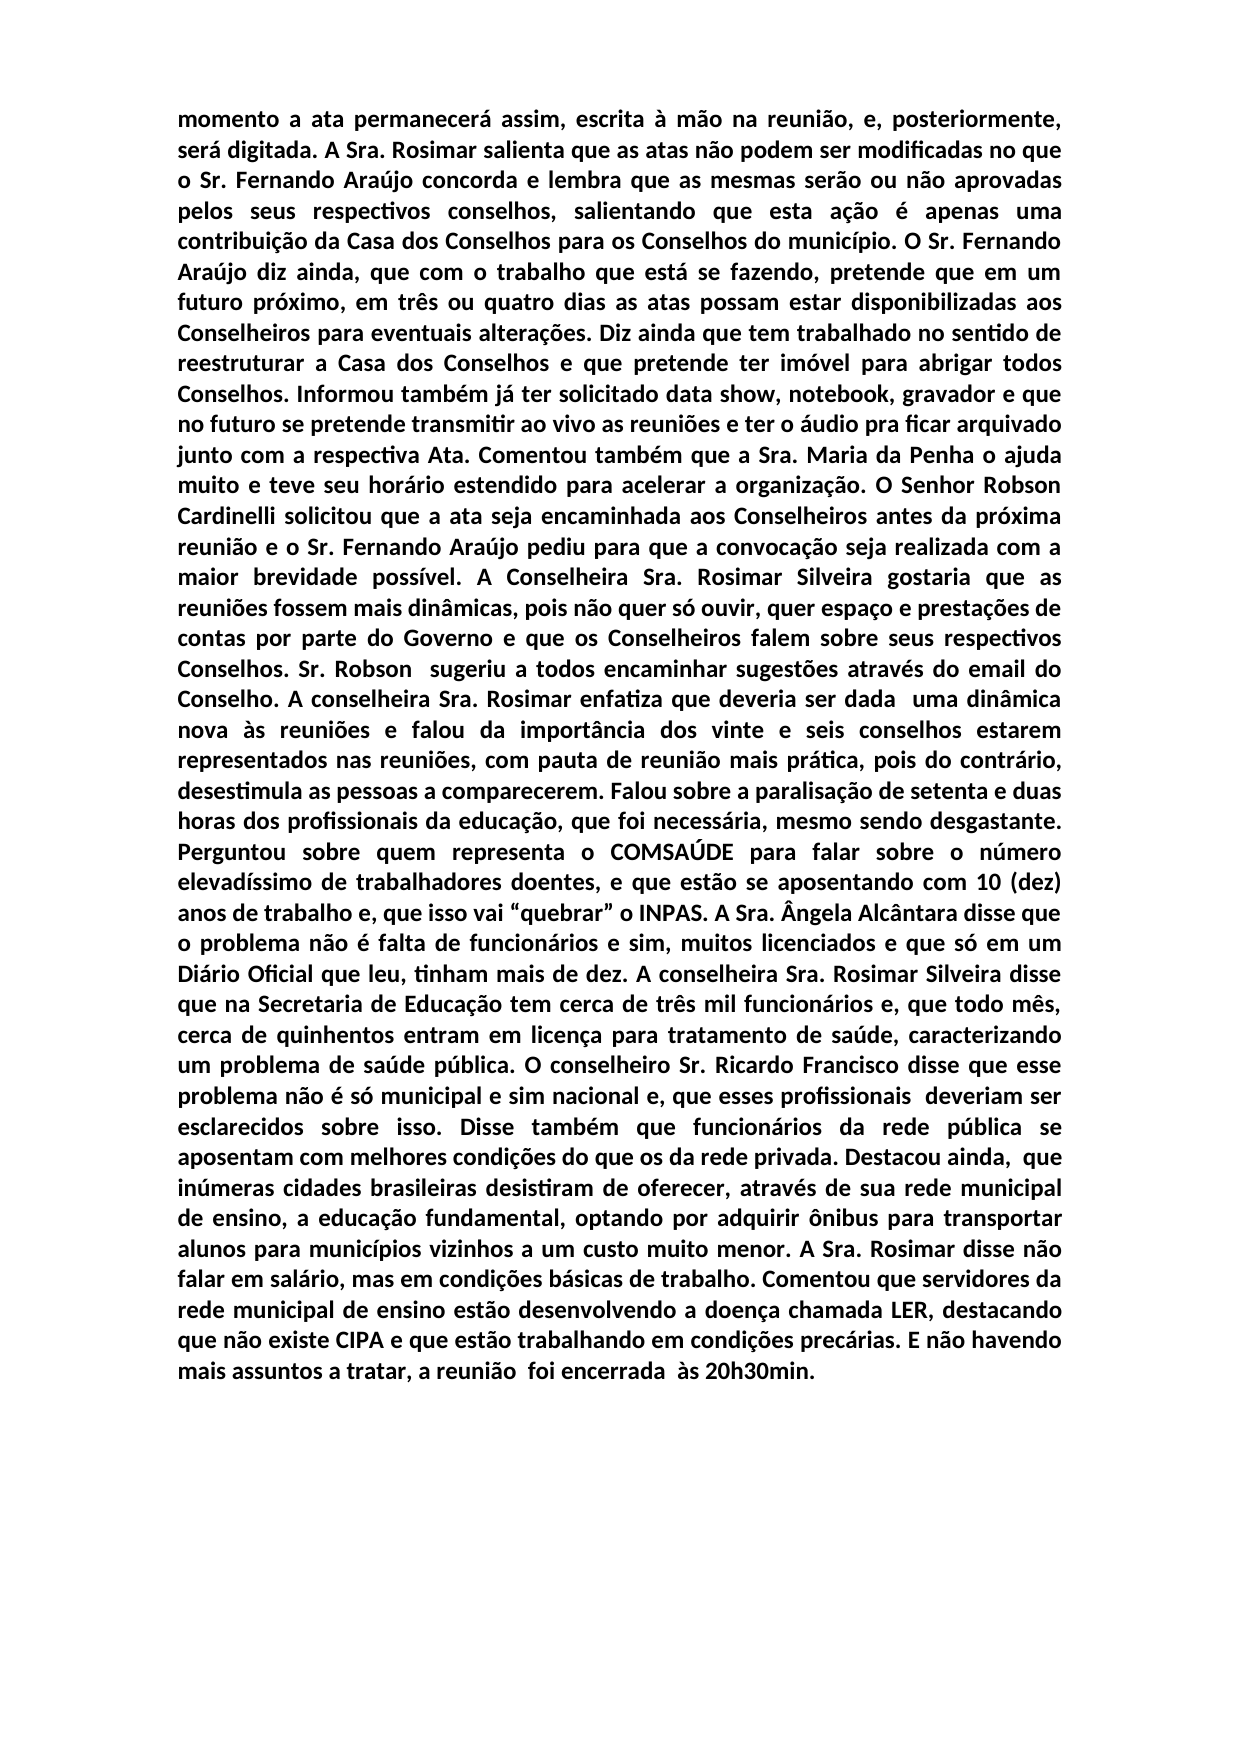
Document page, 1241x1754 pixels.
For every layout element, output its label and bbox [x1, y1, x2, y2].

text [177, 103, 1063, 1385]
